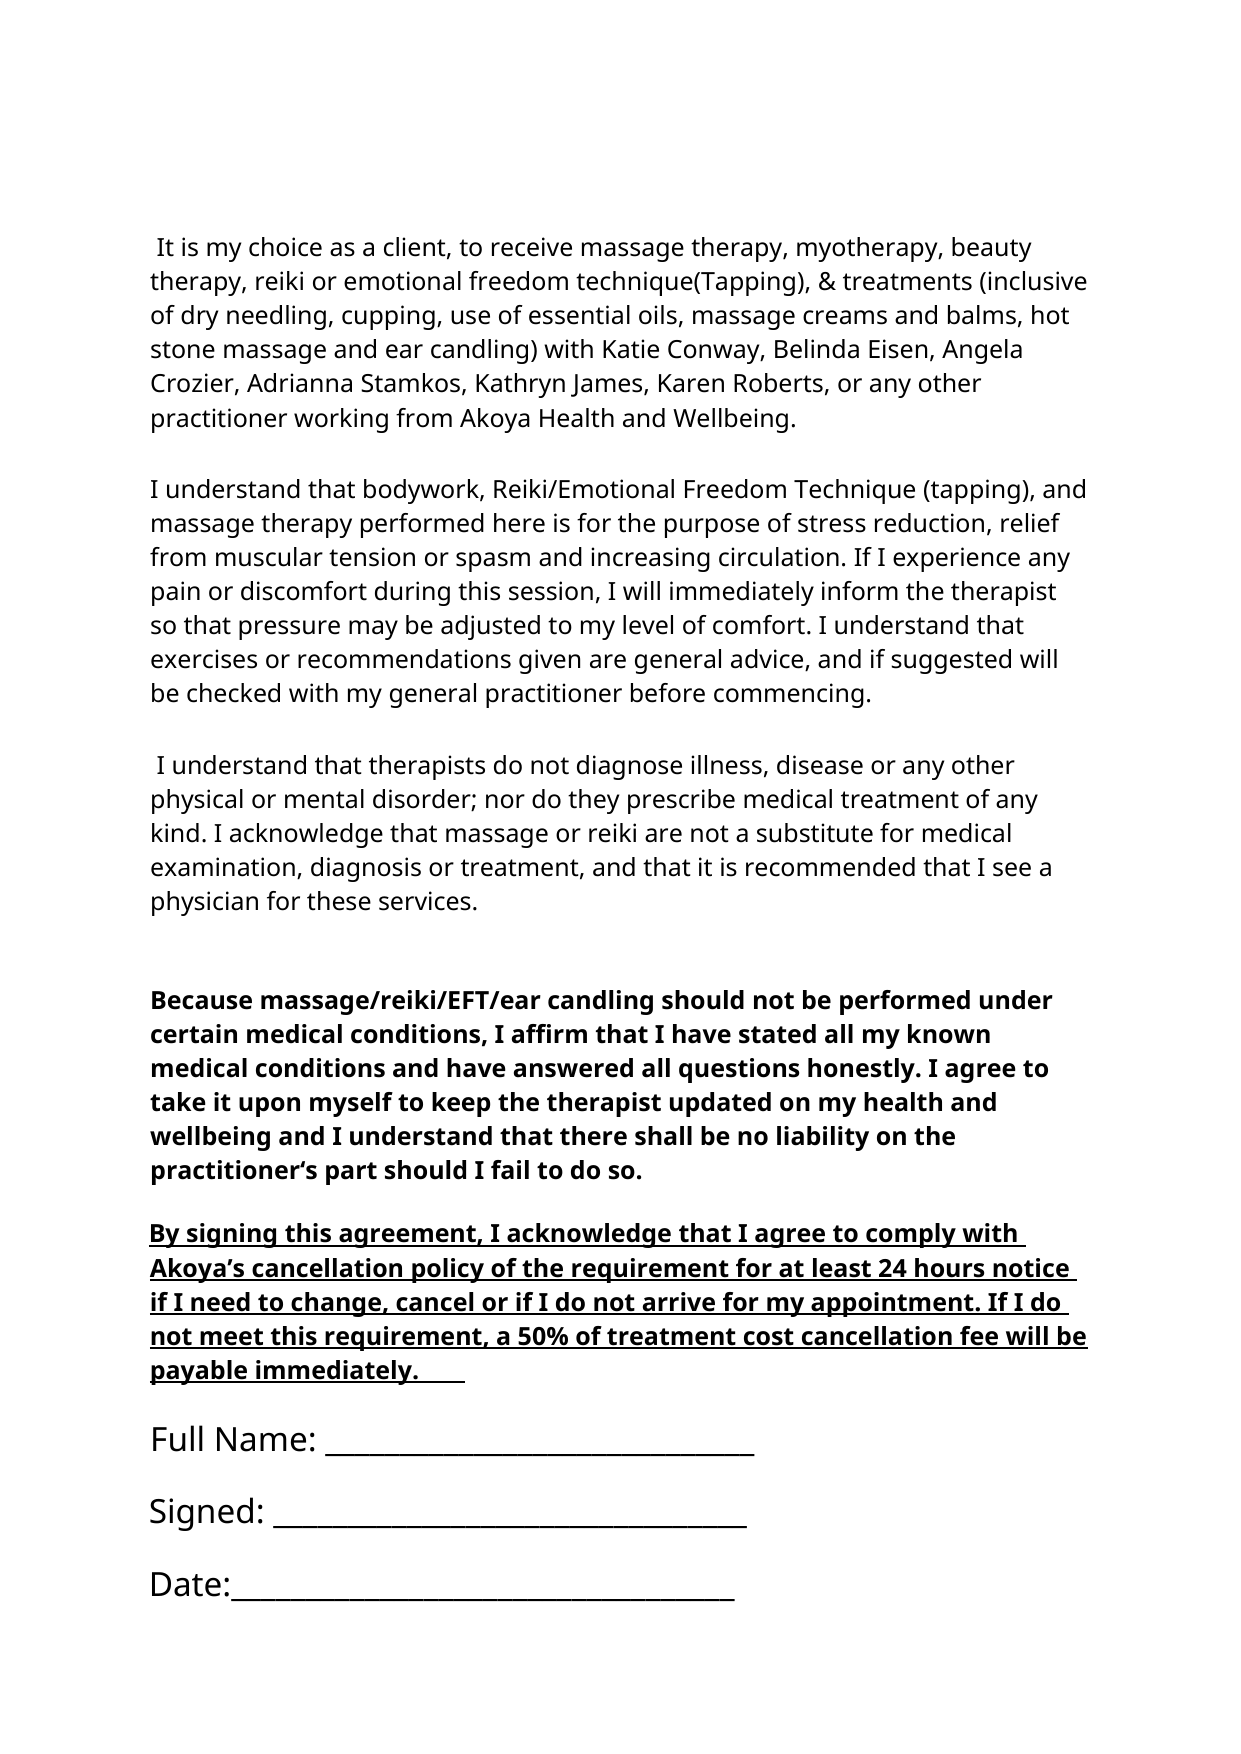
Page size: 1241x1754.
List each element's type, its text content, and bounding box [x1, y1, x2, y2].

text Because massage/reiki/EFT/ear candling should not be performed under certain medical conditions, I affirm that I have stated all my known medical conditions and have answered all questions honestly. I agree to take it upon myself to keep the therapist updated on my health and wellbeing and I understand that there shall be no liability on the practitioner‘s part should I fail to do so. [150, 983, 1090, 1187]
text I understand that bodywork, Reiki/Emotional Freedom Technique (tapping), and massage therapy performed here is for the purpose of stress reduction, relief from muscular tension or spasm and increasing circulation. If I experience any pain or discomfort during this session, I will immediately inform the therapist so that pressure may be adjusted to my level of comfort. I understand that exercises or recommendations given are general advice, and if suggested will be checked with my general practitioner before commencing. [150, 472, 1090, 710]
text Signed: ________________________________ [148, 1488, 1090, 1533]
text By signing this agreement, I acknowledge that I agree to comply with Akoya’s cancellation policy of the requirement for at least 24 hours notice if I need to change, cancel or if I do not arrive for my appointment. If I do not meet this requirement, a 50% of treatment cost cancellation fee will be payable immediately. [148, 1216, 1090, 1386]
text It is my choice as a client, to receive massage therapy, myotherapy, beauty therapy, reiki or emotional freedom technique(Tapping), & treatments (inclusive of dry needling, cupping, use of essential oils, massage creams and balms, hot stone massage and ear candling) with Katie Conway, Belinda Eisen, Angela Crozier, Adrianna Stamkos, Kathryn James, Karen Roberts, or any other practitioner working from Akoya Health and Wellbeing. [150, 230, 1090, 434]
text Date:__________________________________ [148, 1561, 1090, 1606]
text I understand that therapists do not diagnose illness, disease or any other physical or mental disorder; nor do they prescribe medical treatment of any kind. I acknowledge that massage or reiki are not a substitute for medical examination, diagnosis or treatment, and that it is recommended that I see a physician for these services. [150, 747, 1090, 918]
text Full Name: _____________________________ [150, 1416, 1090, 1461]
